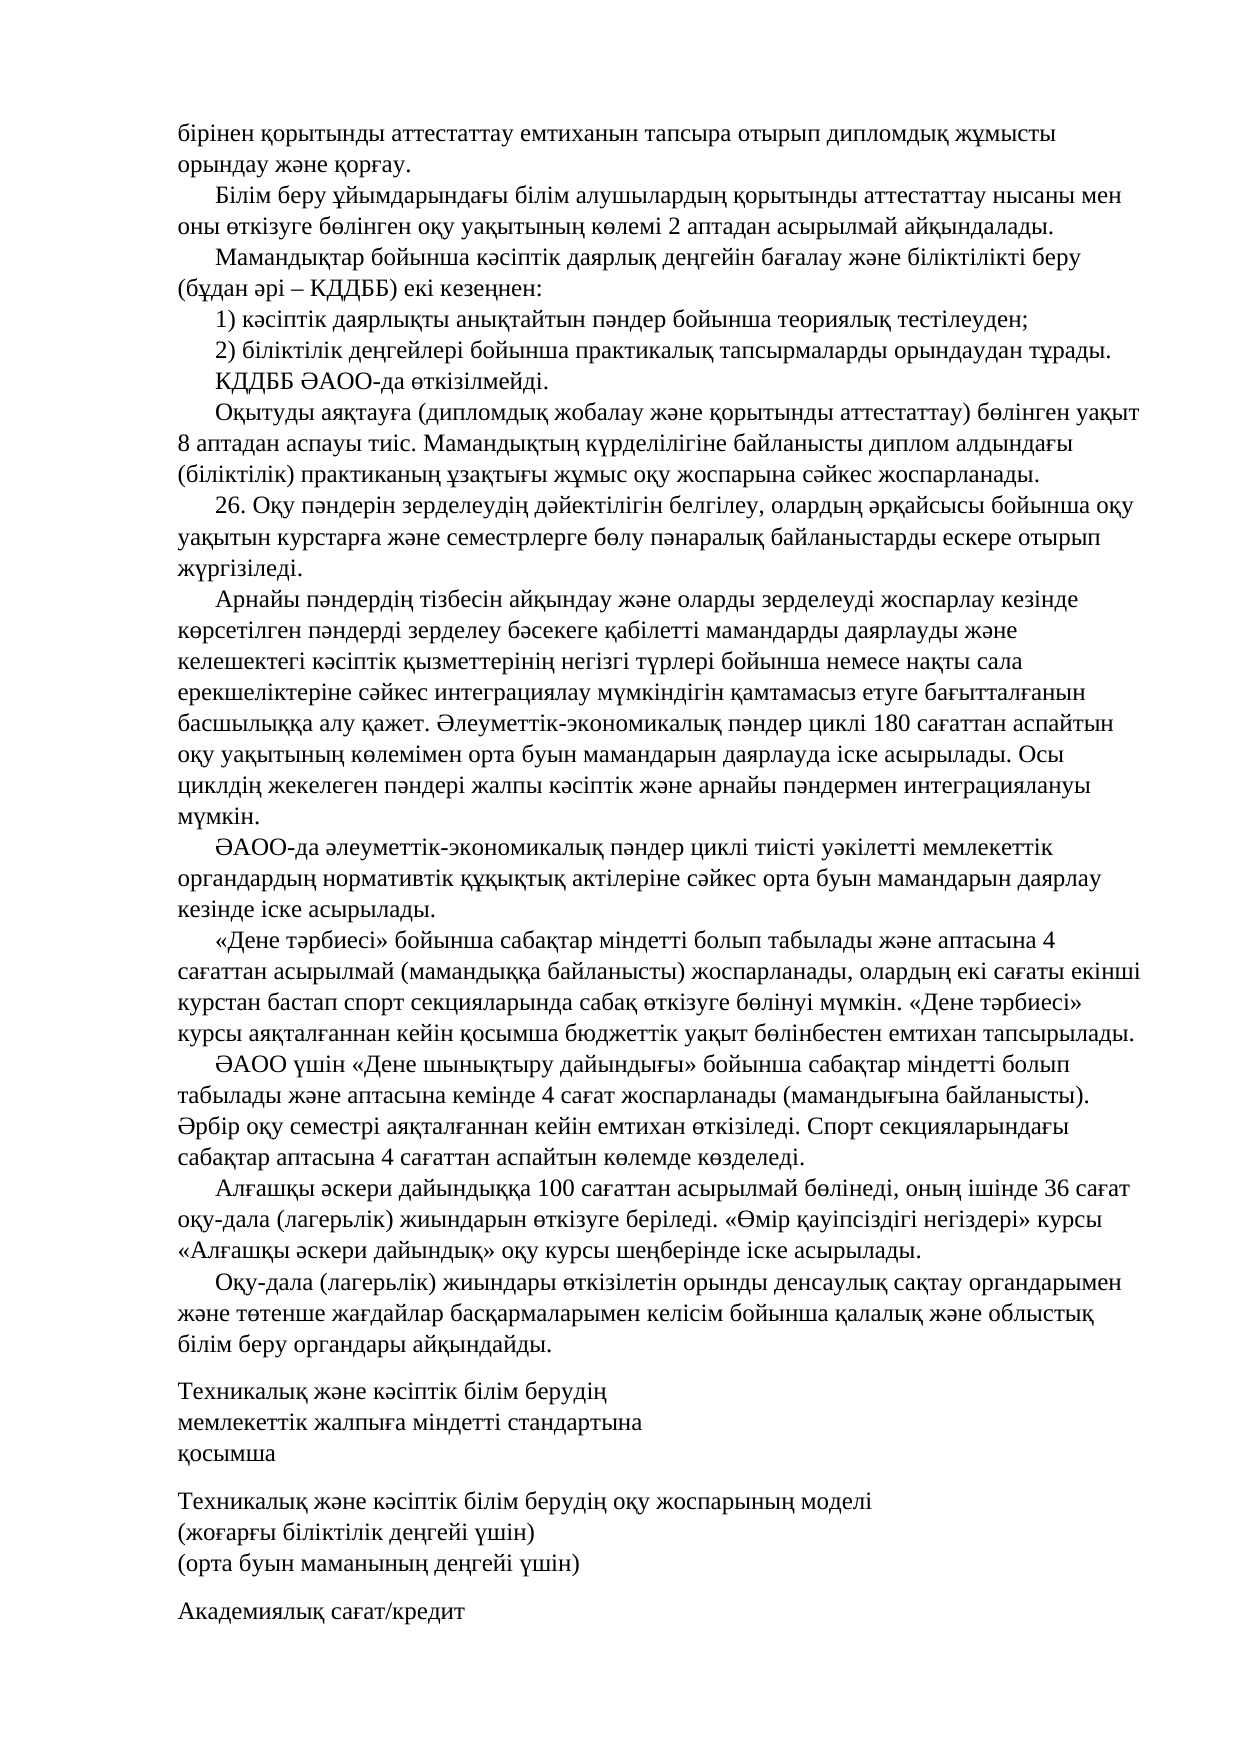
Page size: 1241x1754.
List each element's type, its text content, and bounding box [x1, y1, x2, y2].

text Техникалық және кәсіптік білім берудің мемлекеттік жалпыға міндетті стандартына қосымша [177, 1376, 1152, 1467]
text Техникалық және кәсіптік білім берудің оқу жоспарының моделі (жоғарғы біліктілік деңгейі үшін) (орта буын маманының деңгейі үшін) [177, 1486, 1152, 1577]
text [177, 118, 1152, 1357]
text Академиялық сағат/кредит [177, 1596, 1152, 1625]
